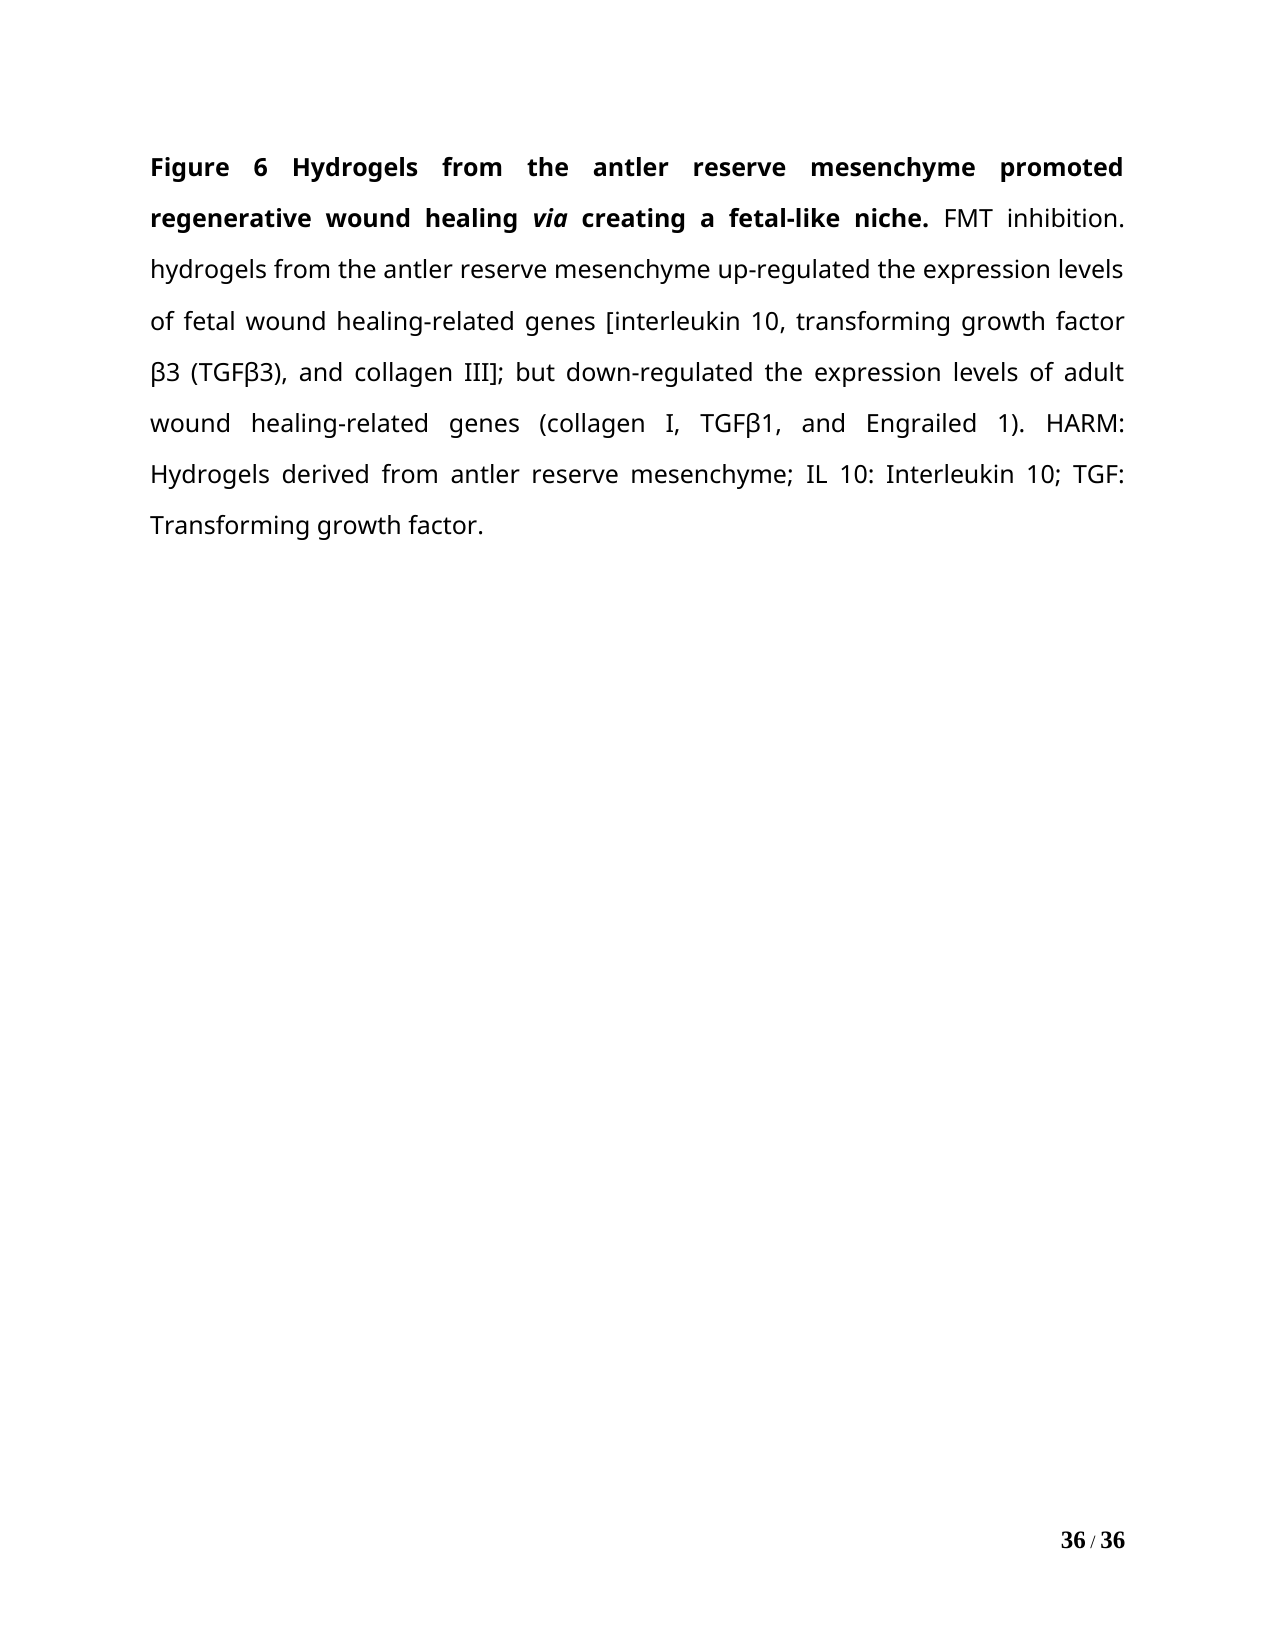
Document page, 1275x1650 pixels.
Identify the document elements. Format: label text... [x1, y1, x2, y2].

text Figure 6 Hydrogels from the antler reserve mesenchyme promoted regenerative wound healing via creating a fetal-like niche. FMT inhibition. hydrogels from the antler reserve mesenchyme up-regulated the expression levels of fetal wound healing-related genes [interleukin 10, transforming growth factor β3 (TGFβ3), and collagen III]; but down-regulated the expression levels of adult wound healing-related genes (collagen I, TGFβ1, and Engrailed 1). HARM: Hydrogels derived from antler reserve mesenchyme; IL 10: Interleukin 10; TGF: Transforming growth factor. [150, 150, 1125, 541]
